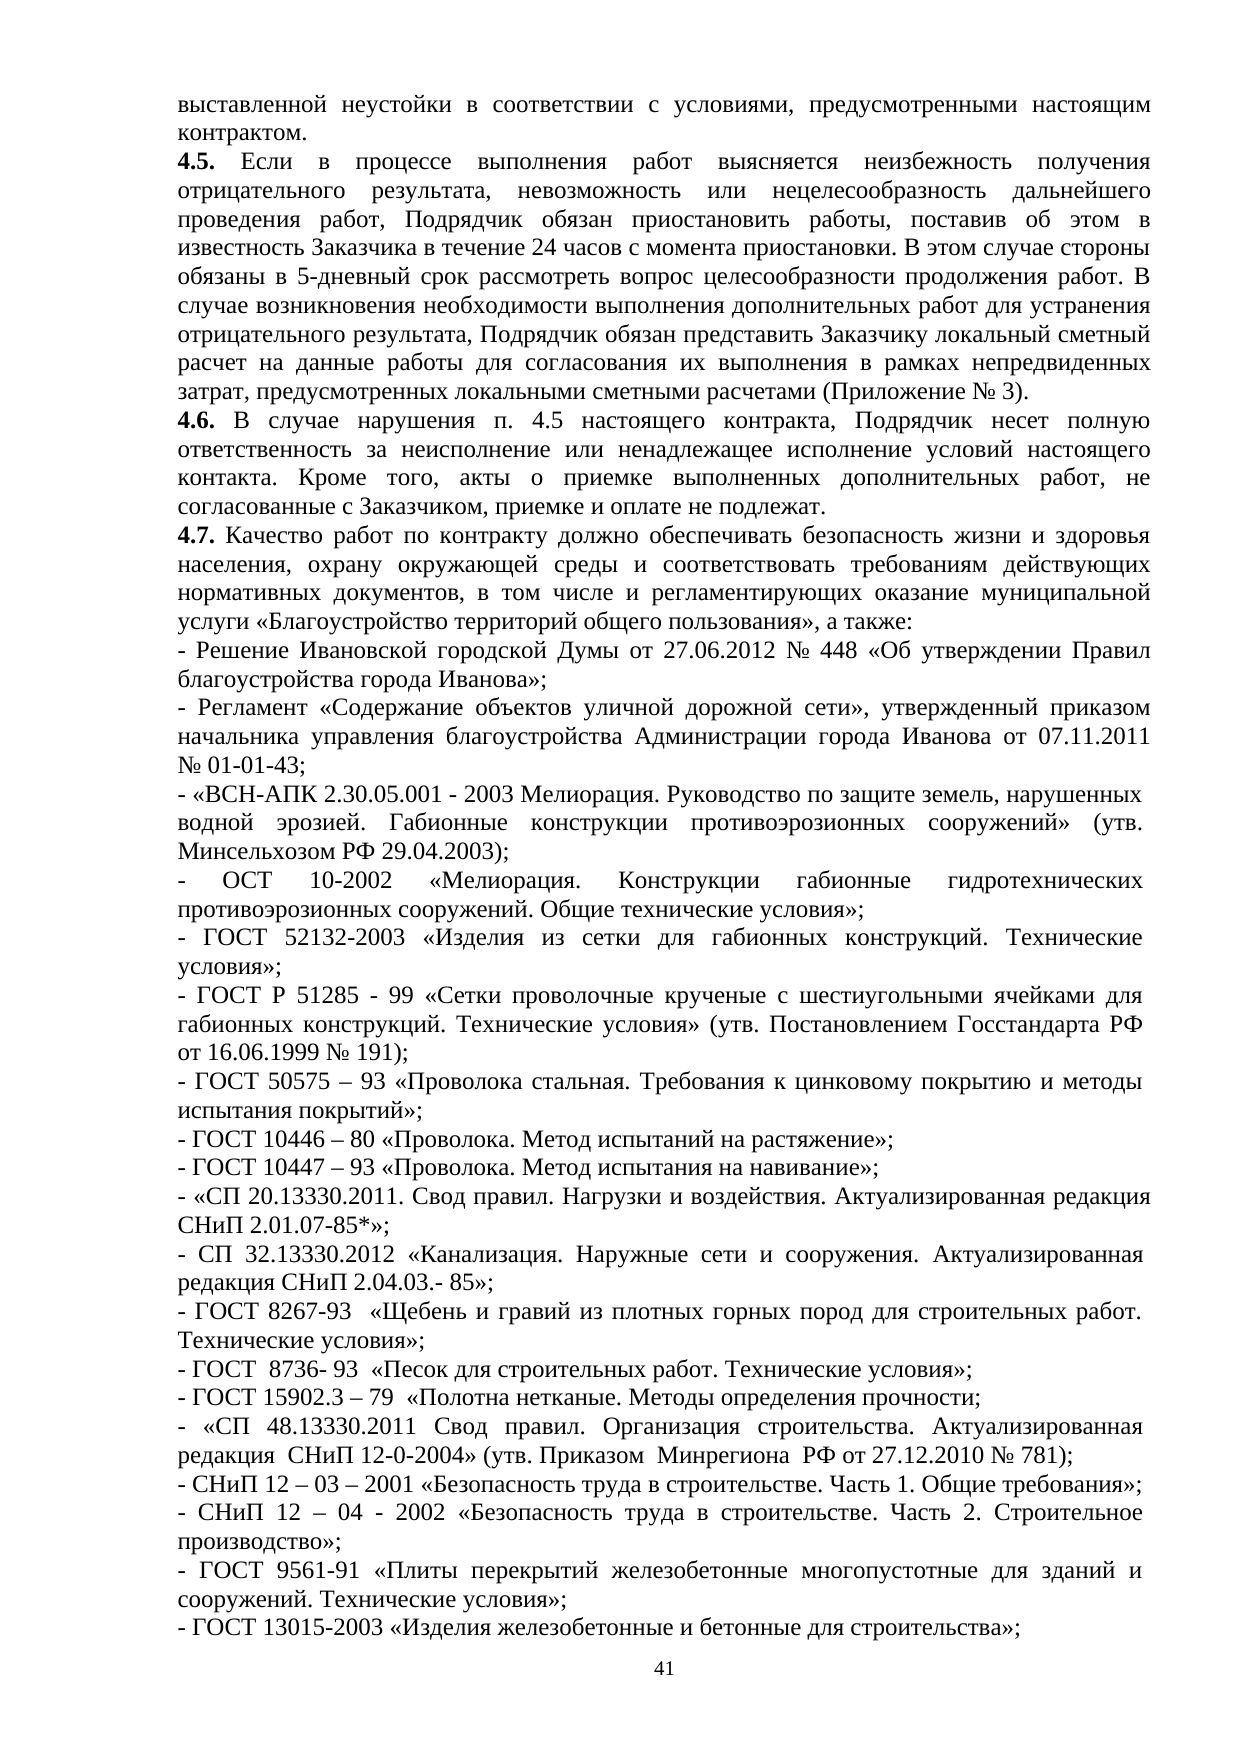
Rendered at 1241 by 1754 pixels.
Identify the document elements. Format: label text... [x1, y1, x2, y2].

text - Решение Ивановской городской Думы от 27.06.2012 № 448 «Об утверждении Правил благоустройства города Иванова»; [177, 635, 1152, 692]
text - ГОСТ 13015-2003 «Изделия железобетонные и бетонные для строительства»; [177, 1612, 1144, 1641]
text - ГОСТ 15902.3 – 79 «Полотна нетканые. Методы определения прочности; [177, 1382, 1144, 1411]
text - СНиП 12 – 03 – 2001 «Безопасность труда в строительстве. Часть 1. Общие требования»; [177, 1469, 1144, 1497]
text - ГОСТ 50575 – 93 «Проволока стальная. Требования к цинковому покрытию и методы испытания покрытий»; [177, 1066, 1144, 1124]
text - ГОСТ 8267-93 «Щебень и гравий из плотных горных пород для строительных работ. Технические условия»; [177, 1296, 1144, 1354]
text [177, 89, 1152, 146]
text - СП 32.13330.2012 «Канализация. Наружные сети и сооружения. Актуализированная редакция СНиП 2.04.03.- 85»; [177, 1239, 1144, 1296]
text - ГОСТ 52132-2003 «Изделия из сетки для габионных конструкций. Технические условия»; [177, 922, 1144, 980]
text 4.5. Если в процессе выполнения работ выясняется неизбежность получения отрицательного результата, невозможность или нецелесообразность дальнейшего проведения работ, Подрядчик обязан приостановить работы, поставив об этом в известность Заказчика в течение 24 часов с момента приостановки. В этом случае стороны обязаны в 5-дневный срок рассмотреть вопрос целесообразности продолжения работ. В случае возникновения необходимости выполнения дополнительных работ для устранения отрицательного результата, Подрядчик обязан представить Заказчику локальный сметный расчет на данные работы для согласования их выполнения в рамках непредвиденных затрат, предусмотренных локальными сметными расчетами (Приложение № 3). [177, 146, 1152, 405]
text - «СП 20.13330.2011. Свод правил. Нагрузки и воздействия. Актуализированная редакция СНиП 2.01.07-85*»; [177, 1181, 1152, 1239]
text - «ВСН-АПК 2.30.05.001 - 2003 Мелиорация. Руководство по защите земель, нарушенных водной эрозией. Габионные конструкции противоэрозионных сооружений» (утв. Минсельхозом РФ 29.04.2003); [177, 779, 1144, 865]
text - Регламент «Содержание объектов уличной дорожной сети», утвержденный приказом начальника управления благоустройства Администрации города Иванова от 07.11.2011 № 01-01-43; [177, 692, 1152, 779]
text - ОСТ 10-2002 «Мелиорация. Конструкции габионные гидротехнических противоэрозионных сооружений. Общие технические условия»; [177, 865, 1144, 922]
text 4.7. Качество работ по контракту должно обеспечивать безопасность жизни и здоровья населения, охрану окружающей среды и соответствовать требованиям действующих нормативных документов, в том числе и регламентирующих оказание муниципальной услуги «Благоустройство территорий общего пользования», а также: [177, 520, 1152, 635]
text - ГОСТ 8736- 93 «Песок для строительных работ. Технические условия»; [177, 1354, 1144, 1382]
text - ГОСТ 10447 – 93 «Проволока. Метод испытания на навивание»; [177, 1152, 1144, 1181]
text - СНиП 12 – 04 - 2002 «Безопасность труда в строительстве. Часть 2. Строительное производство»; [177, 1497, 1144, 1555]
text - ГОСТ Р 51285 - 99 «Сетки проволочные крученые с шестиугольными ячейками для габионных конструкций. Технические условия» (утв. Постановлением Госстандарта РФ от 16.06.1999 № 191); [177, 980, 1144, 1066]
text - «СП 48.13330.2011 Свод правил. Организация строительства. Актуализированная редакция СНиП 12-0-2004» (утв. Приказом Минрегиона РФ от 27.12.2010 № 781); [177, 1411, 1144, 1469]
text - ГОСТ 10446 – 80 «Проволока. Метод испытаний на растяжение»; [177, 1124, 1144, 1152]
text - ГОСТ 9561-91 «Плиты перекрытий железобетонные многопустотные для зданий и сооружений. Технические условия»; [177, 1555, 1144, 1612]
text 4.6. В случае нарушения п. 4.5 настоящего контракта, Подрядчик несет полную ответственность за неисполнение или ненадлежащее исполнение условий настоящего контакта. Кроме того, акты о приемке выполненных дополнительных работ, не согласованные с Заказчиком, приемке и оплате не подлежат. [177, 405, 1152, 520]
